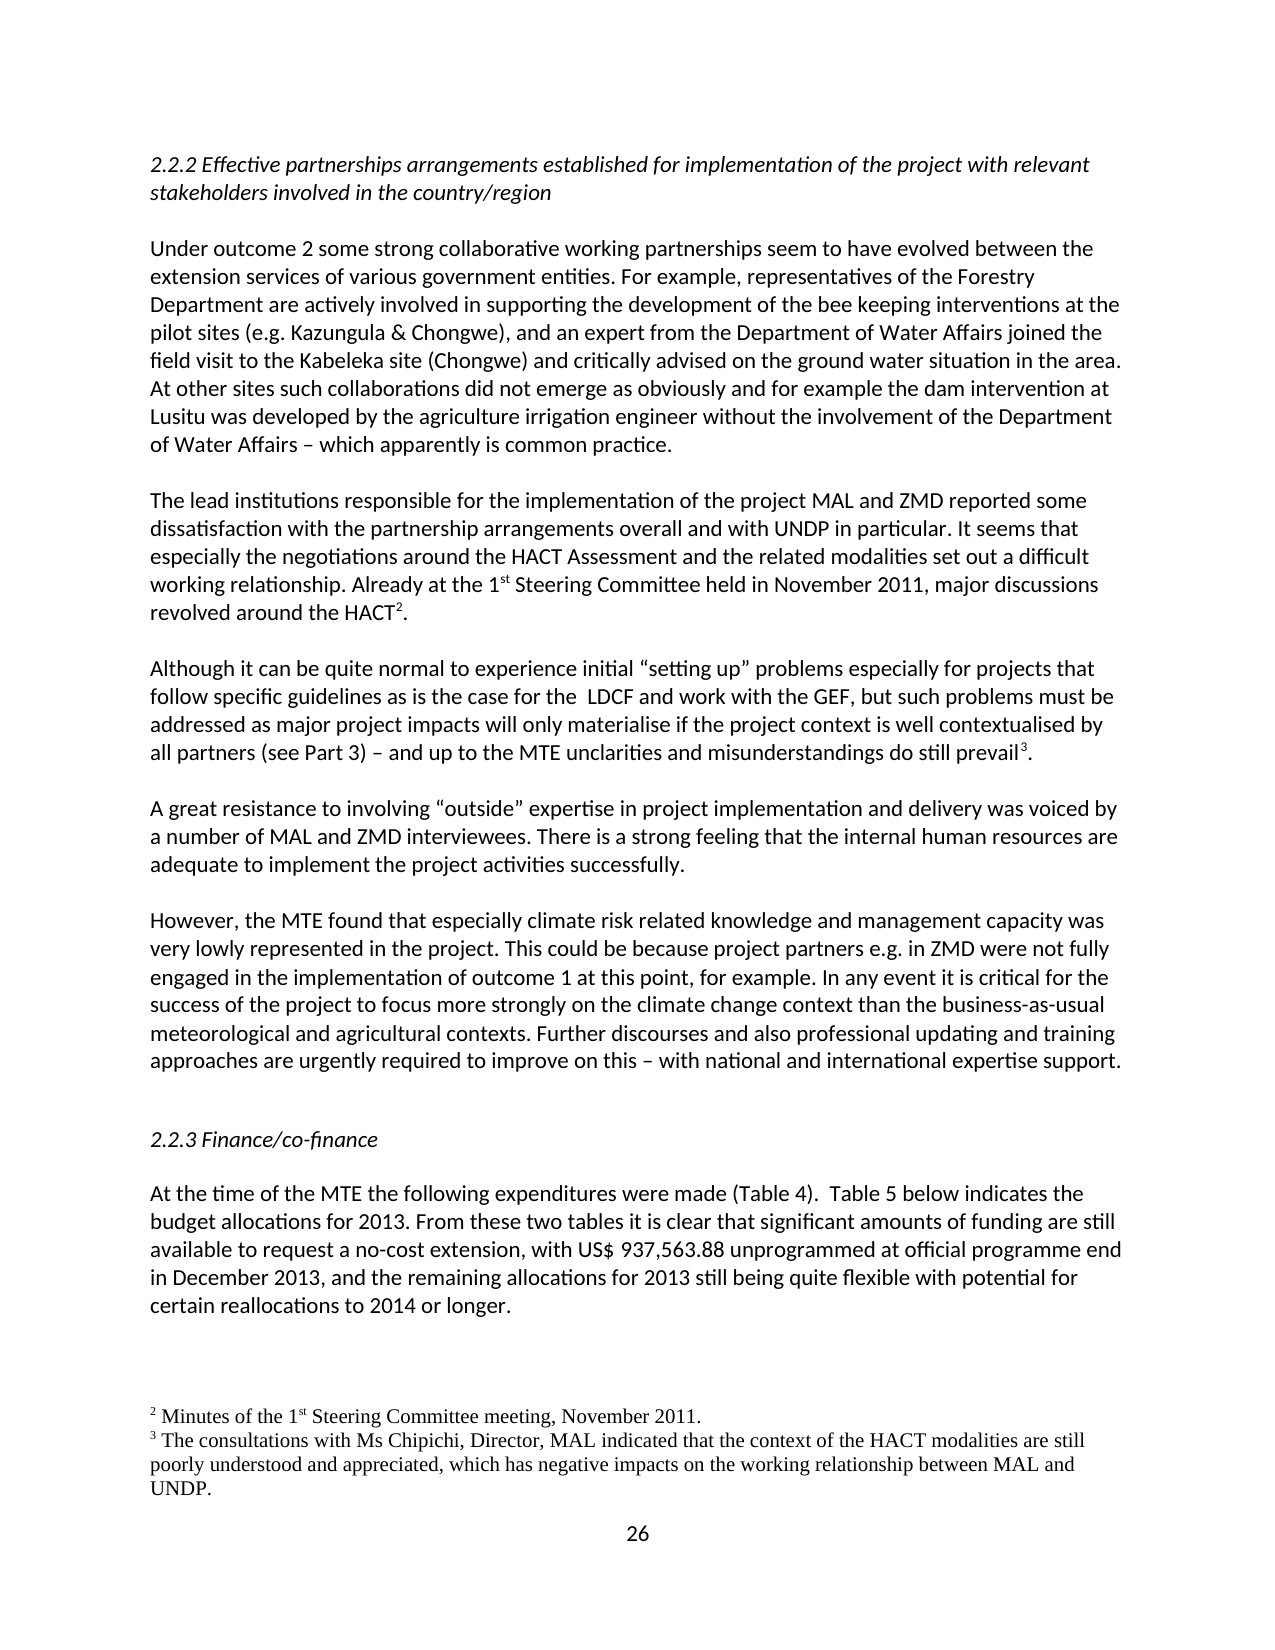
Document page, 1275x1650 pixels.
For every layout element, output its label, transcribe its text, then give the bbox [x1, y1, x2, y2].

list The lead institutions responsible for the implementation of the project MAL and ZMD reported some dissatisfaction with the partnership arrangements overall and with UNDP in particular. It seems that especially the negotiations around the HACT Assessment and the related modalities set out a difficult working relationship. Already at the 1st Steering Committee held in November 2011, major discussions revolved around the HACT. [150, 486, 1125, 626]
text However, the MTE found that especially climate risk related knowledge and management capacity was very lowly represented in the project. This could be because project partners e.g. in ZMD were not fully engaged in the implementation of outcome 1 at this point, for example. In any event it is critical for the success of the project to focus more strongly on the climate change context than the business-as-usual meteorological and agricultural contexts. Further discourses and also professional updating and training approaches are urgently required to improve on this – with national and international expertise support. [150, 907, 1125, 1075]
list A great resistance to involving “outside” expertise in project implementation and delivery was voiced by a number of MAL and ZMD interviewees. There is a strong feeling that the internal human resources are adequate to implement the project activities successfully. [150, 794, 1125, 878]
list Under outcome 2 some strong collaborative working partnerships seem to have evolved between the extension services of various government entities. For example, representatives of the Forestry Department are actively involved in supporting the development of the bee keeping interventions at the pilot sites (e.g. Kazungula & Chongwe), and an expert from the Department of Water Affairs joined the field visit to the Kabeleka site (Chongwe) and critically advised on the ground water situation in the area. At other sites such collaborations did not emerge as obviously and for example the dam intervention at Lusitu was developed by the agriculture irrigation engineer without the involvement of the Department of Water Affairs – which apparently is common practice. [150, 234, 1125, 458]
list At the time of the MTE the following expenditures were made (Table 4). Table 5 below indicates the budget allocations for 2013. From these two tables it is clear that significant amounts of funding are still available to request a no-cost extension, with US$ 937,563.88 unprogrammed at official programme end in December 2013, and the remaining allocations for 2013 still being quite flexible with potential for certain reallocations to 2014 or longer. [150, 1179, 1125, 1319]
text 2.2.2 Effective partnerships arrangements established for implementation of the project with relevant stakeholders involved in the country/region [150, 150, 1125, 206]
list 2.2.3 Finance/co-finance [150, 1126, 1125, 1153]
list Although it can be quite normal to experience initial “setting up” problems especially for projects that follow specific guidelines as is the case for the LDCF and work with the GEF, but such problems must be addressed as major project impacts will only materialise if the project context is well contextualised by all partners (see Part 3) – and up to the MTE unclarities and misunderstandings do still prevail. [150, 654, 1125, 766]
